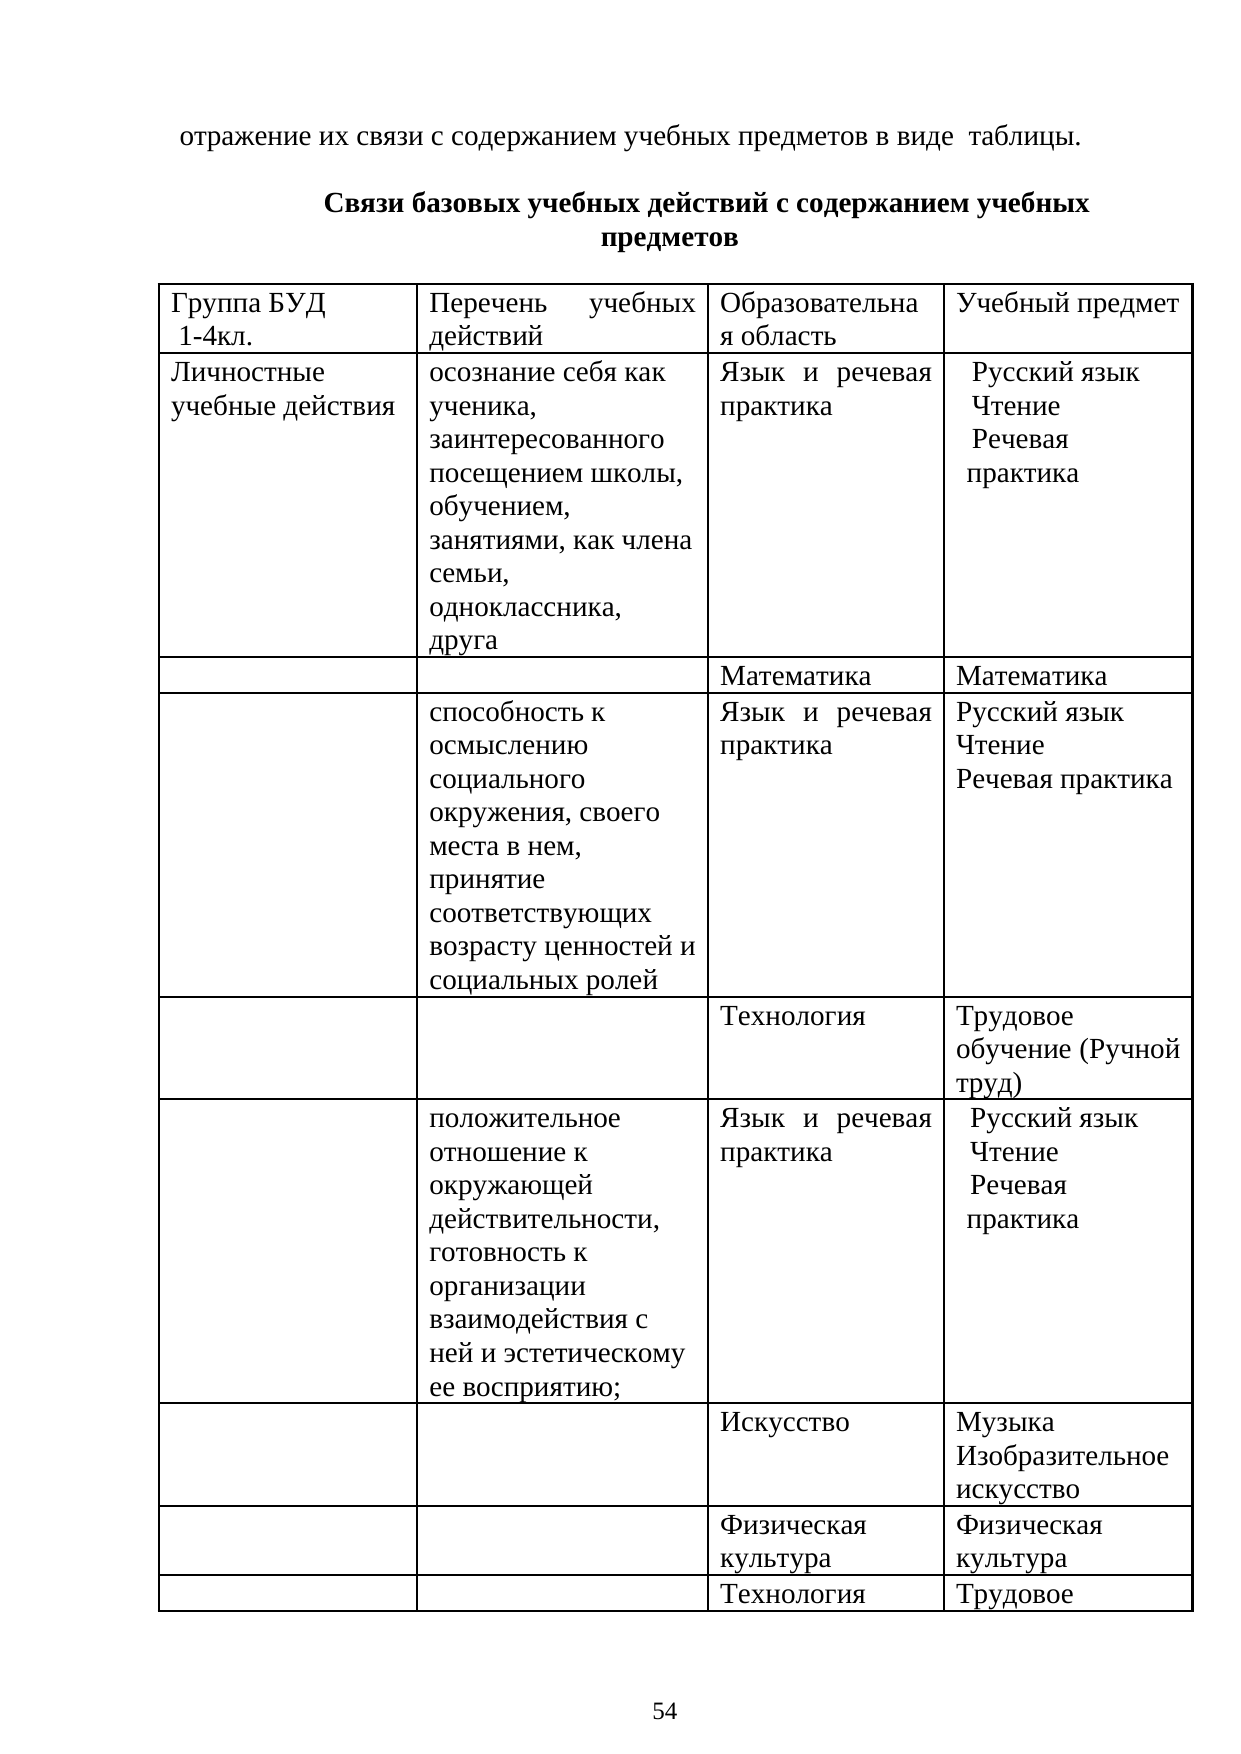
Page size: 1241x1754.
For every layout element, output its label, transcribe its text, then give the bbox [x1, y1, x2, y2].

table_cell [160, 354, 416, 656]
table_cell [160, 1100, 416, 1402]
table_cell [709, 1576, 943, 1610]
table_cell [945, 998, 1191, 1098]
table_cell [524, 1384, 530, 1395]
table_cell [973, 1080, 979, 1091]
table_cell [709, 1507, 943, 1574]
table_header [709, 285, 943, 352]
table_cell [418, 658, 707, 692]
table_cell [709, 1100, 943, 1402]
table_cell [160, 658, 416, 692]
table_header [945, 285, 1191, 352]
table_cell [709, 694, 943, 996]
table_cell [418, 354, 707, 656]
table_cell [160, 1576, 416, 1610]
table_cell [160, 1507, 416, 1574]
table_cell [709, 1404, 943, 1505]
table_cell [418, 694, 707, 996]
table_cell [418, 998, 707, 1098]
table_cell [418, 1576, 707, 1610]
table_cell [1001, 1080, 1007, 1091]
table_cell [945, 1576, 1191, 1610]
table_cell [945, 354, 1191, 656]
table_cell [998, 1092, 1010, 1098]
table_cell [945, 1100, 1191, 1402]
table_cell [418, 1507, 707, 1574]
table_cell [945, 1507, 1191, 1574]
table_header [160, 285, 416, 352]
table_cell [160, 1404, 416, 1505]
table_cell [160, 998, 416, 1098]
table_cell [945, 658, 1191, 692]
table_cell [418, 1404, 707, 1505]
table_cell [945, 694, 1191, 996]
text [179, 118, 1152, 152]
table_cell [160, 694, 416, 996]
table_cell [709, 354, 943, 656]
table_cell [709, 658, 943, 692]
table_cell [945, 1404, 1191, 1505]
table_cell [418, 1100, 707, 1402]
text Связи базовых учебных действий с содержанием учебных предметов [188, 185, 1152, 252]
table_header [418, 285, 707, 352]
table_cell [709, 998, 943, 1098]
